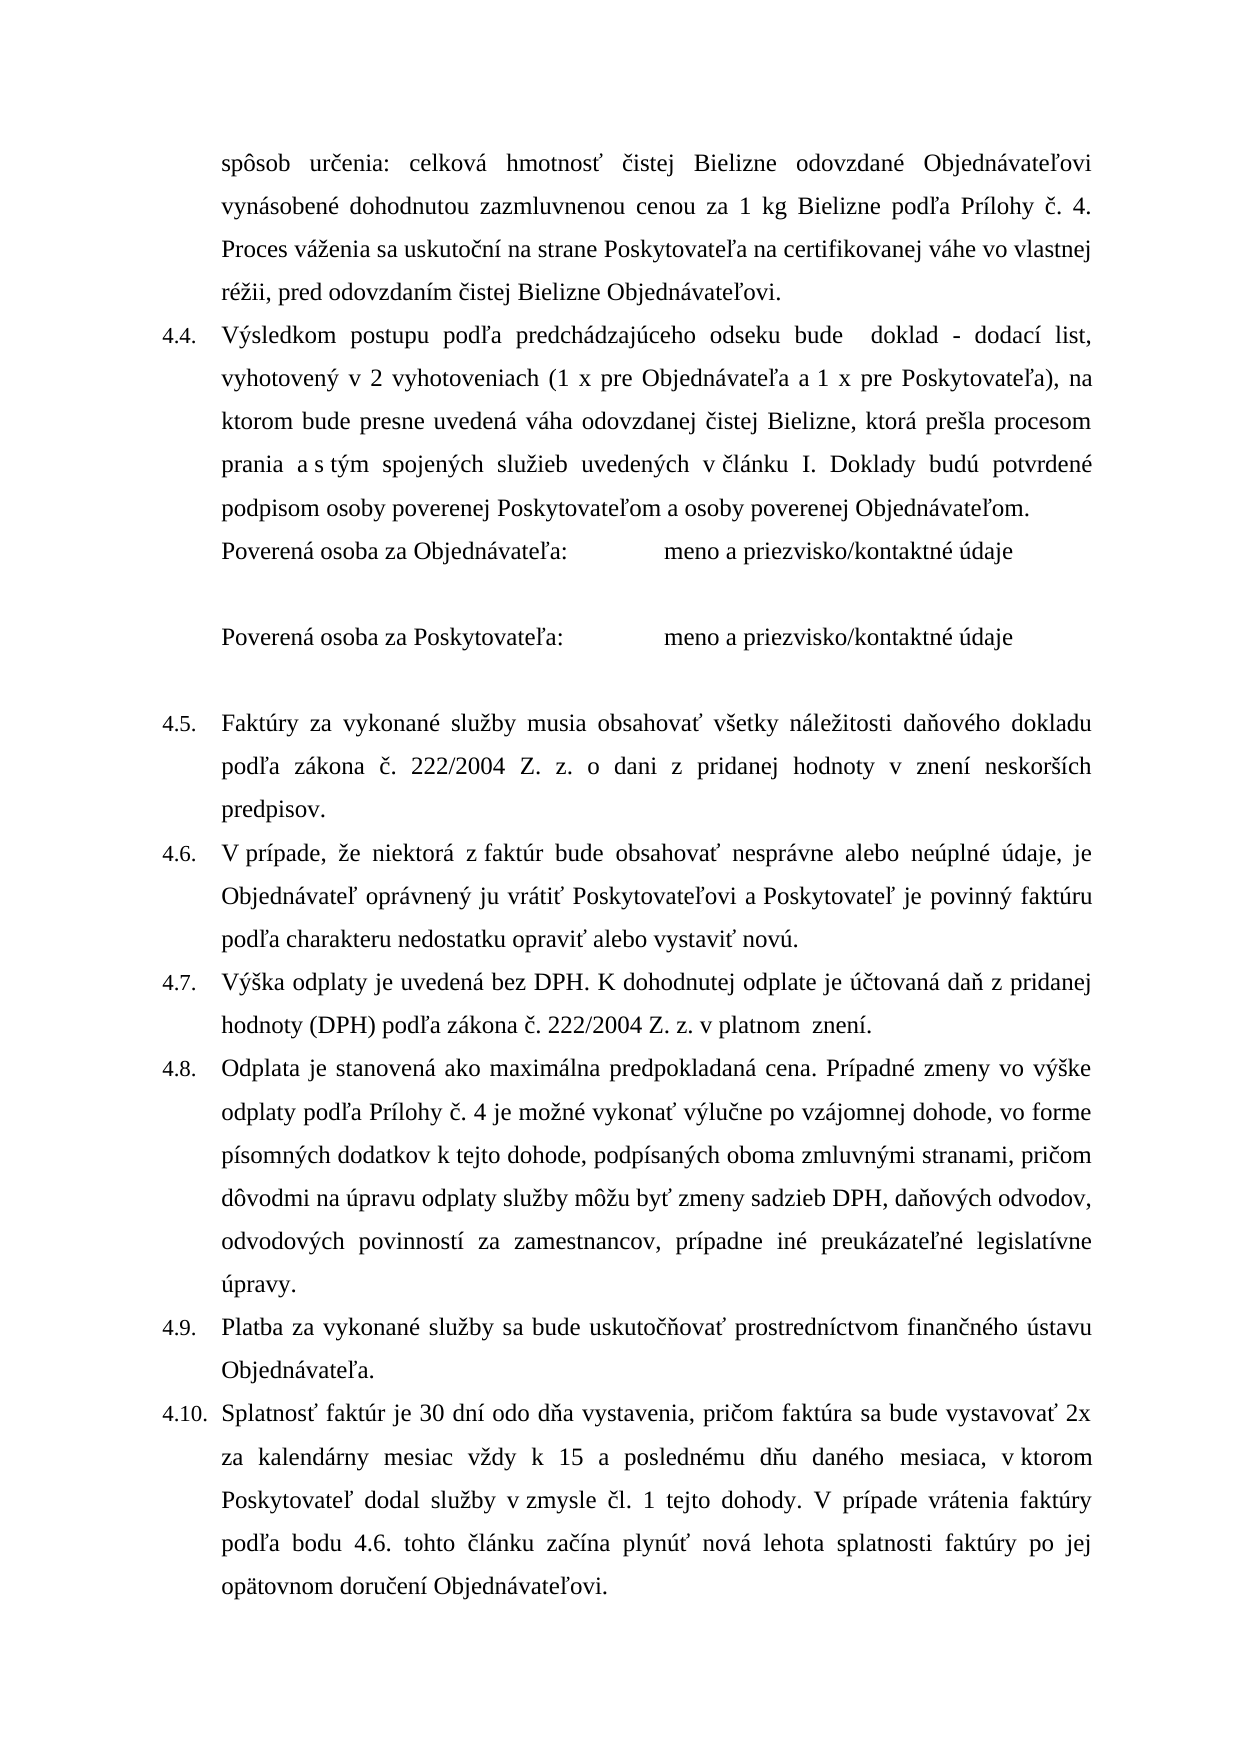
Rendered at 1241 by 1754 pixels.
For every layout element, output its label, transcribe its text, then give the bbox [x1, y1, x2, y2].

list Výška odplaty je uvedená bez DPH. K dohodnutej odplate je účtovaná daň z pridanej hodnoty (DPH) podľa zákona č. 222/2004 Z. z. v platnom znení. [162, 967, 1093, 1039]
list Faktúry za vykonané služby musia obsahovať všetky náležitosti daňového dokladu podľa zákona č. 222/2004 Z. z. o dani z pridanej hodnoty v znení neskorších predpisov. [162, 708, 1093, 823]
list Platba za vykonané služby sa bude uskutočňovať prostredníctvom finančného ústavu Objednávateľa. [162, 1312, 1093, 1384]
list Splatnosť faktúr je 30 dní odo dňa vystavenia, pričom faktúra sa bude vystavovať 2x za kalendárny mesiac vždy k 15 a poslednému dňu daného mesiaca, v ktorom Poskytovateľ dodal služby v zmysle čl. 1 tejto dohody. V prípade vrátenia faktúry podľa bodu 4.6. tohto článku začína plynúť nová lehota splatnosti faktúry po jej opätovnom doručení Objednávateľovi. [162, 1398, 1093, 1600]
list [162, 148, 1093, 306]
list Poverená osoba za Objednávateľa: meno a priezvisko/kontaktné údaje [221, 536, 1093, 564]
list Odplata je stanovená ako maximálna predpokladaná cena. Prípadné zmeny vo výške odplaty podľa Prílohy č. 4 je možné vykonať výlučne po vzájomnej dohode, vo forme písomných dodatkov k tejto dohode, podpísaných oboma zmluvnými stranami, pričom dôvodmi na úpravu odplaty služby môžu byť zmeny sadzieb DPH, daňových odvodov, odvodových povinností za zamestnancov, prípadne iné preukázateľné legislatívne úpravy. [162, 1053, 1093, 1298]
list Poverená osoba za Poskytovateľa: meno a priezvisko/kontaktné údaje [221, 622, 1093, 651]
list Výsledkom postupu podľa predchádzajúceho odseku bude doklad - dodací list, vyhotovený v 2 vyhotoveniach (1 x pre Objednávateľa a 1 x pre Poskytovateľa), na ktorom bude presne uvedená váha odovzdanej čistej Bielizne, ktorá prešla procesom prania a s tým spojených služieb uvedených v článku I. Doklady budú potvrdené podpisom osoby poverenej Poskytovateľom a osoby poverenej Objednávateľom. [162, 320, 1093, 521]
list V prípade, že niektorá z faktúr bude obsahovať nesprávne alebo neúplné údaje, je Objednávateľ oprávnený ju vrátiť Poskytovateľovi a Poskytovateľ je povinný faktúru podľa charakteru nedostatku opraviť alebo vystaviť novú. [162, 838, 1093, 953]
